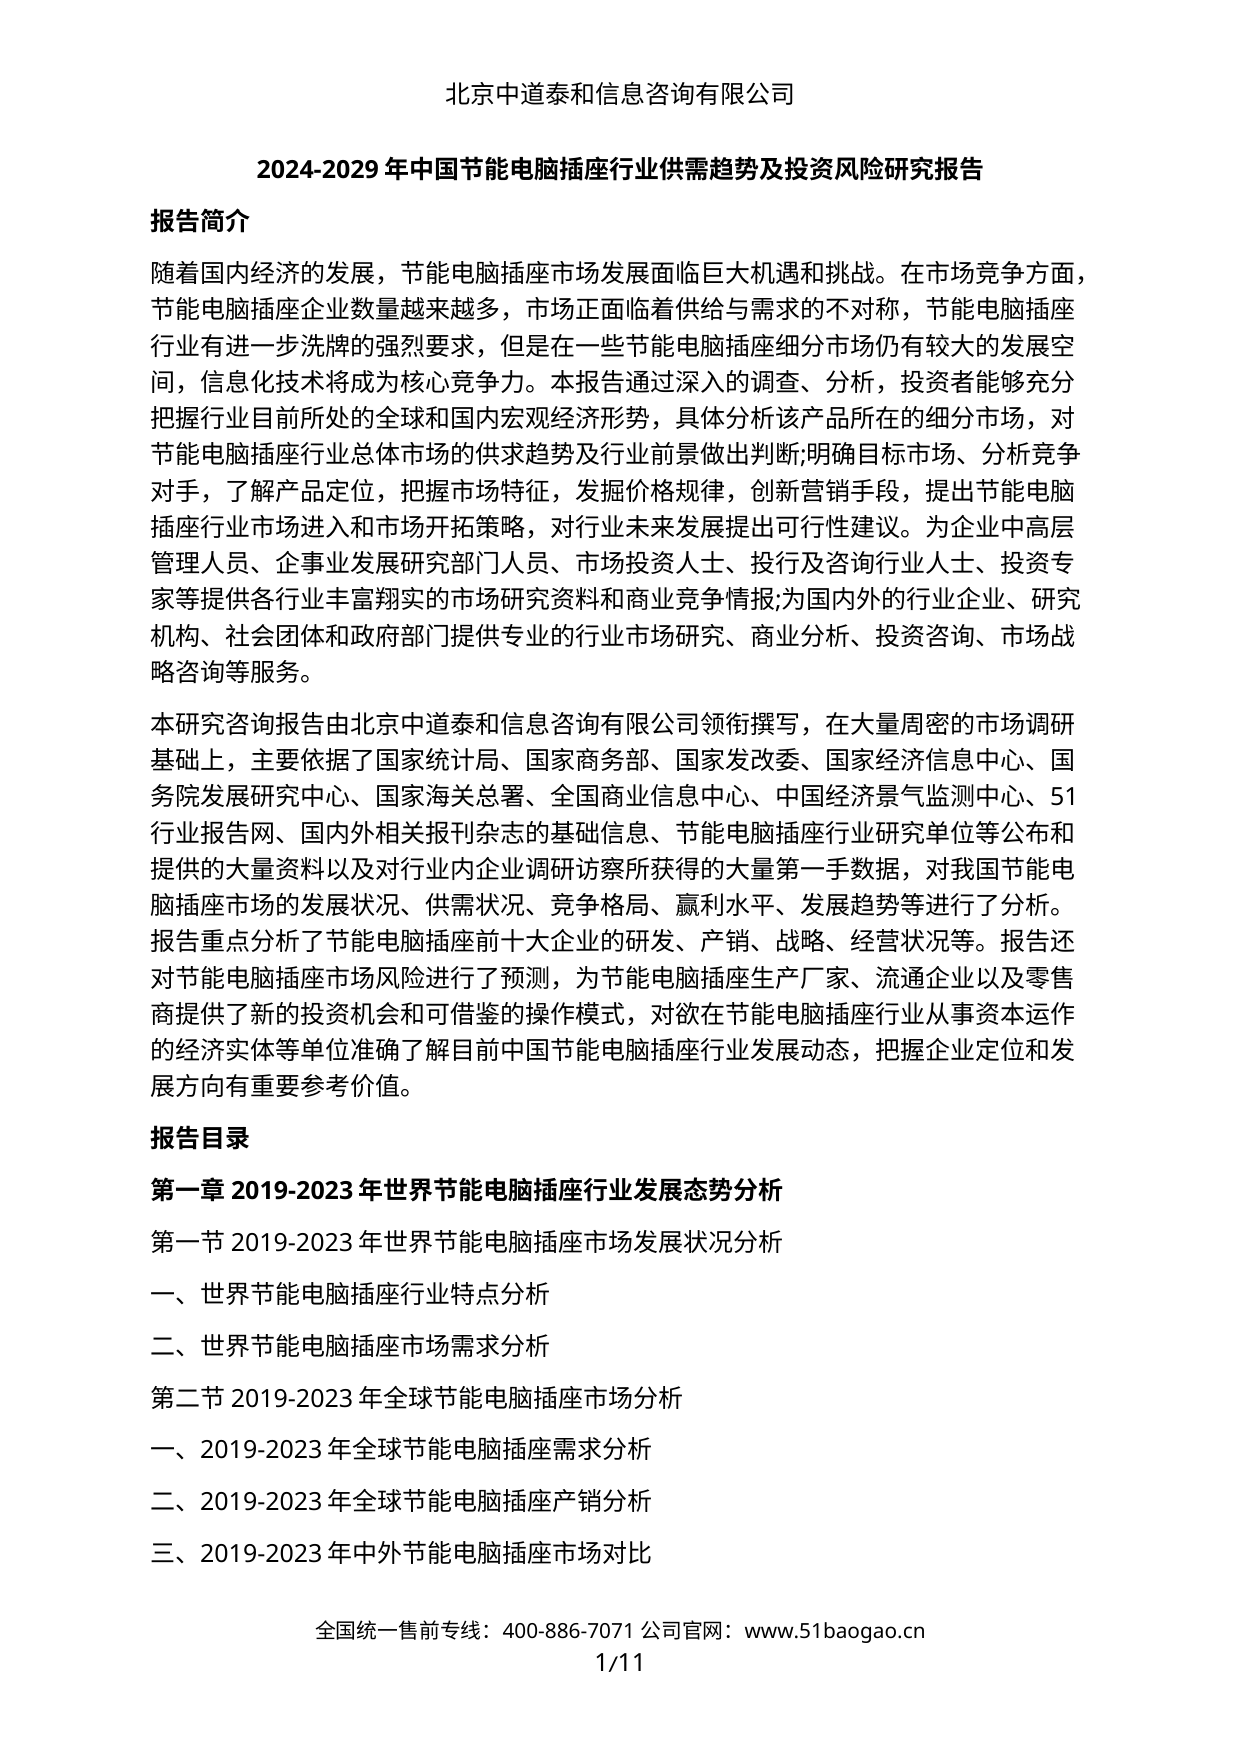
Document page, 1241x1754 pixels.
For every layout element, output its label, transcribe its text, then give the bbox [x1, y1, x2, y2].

text 随着国内经济的发展，节能电脑插座市场发展面临巨大机遇和挑战。在市场竞争方面，节能电脑插座企业数量越来越多，市场正面临着供给与需求的不对称，节能电脑插座行业有进一步洗牌的强烈要求，但是在一些节能电脑插座细分市场仍有较大的发展空间，信息化技术将成为核心竞争力。本报告通过深入的调查、分析，投资者能够充分把握行业目前所处的全球和国内宏观经济形势，具体分析该产品所在的细分市场，对节能电脑插座行业总体市场的供求趋势及行业前景做出判断;明确目标市场、分析竞争对手，了解产品定位，把握市场特征，发掘价格规律，创新营销手段，提出节能电脑插座行业市场进入和市场开拓策略，对行业未来发展提出可行性建议。为企业中高层管理人员、企事业发展研究部门人员、市场投资人士、投行及咨询行业人士、投资专家等提供各行业丰富翔实的市场研究资料和商业竞争情报;为国内外的行业企业、研究机构、社会团体和政府部门提供专业的行业市场研究、商业分析、投资咨询、市场战略咨询等服务。 [150, 254, 1090, 689]
text 本研究咨询报告由北京中道泰和信息咨询有限公司领衔撰写，在大量周密的市场调研基础上，主要依据了国家统计局、国家商务部、国家发改委、国家经济信息中心、国务院发展研究中心、国家海关总署、全国商业信息中心、中国经济景气监测中心、51行业报告网、国内外相关报刊杂志的基础信息、节能电脑插座行业研究单位等公布和提供的大量资料以及对行业内企业调研访察所获得的大量第一手数据，对我国节能电脑插座市场的发展状况、供需状况、竞争格局、赢利水平、发展趋势等进行了分析。报告重点分析了节能电脑插座前十大企业的研发、产销、战略、经营状况等。报告还对节能电脑插座市场风险进行了预测，为节能电脑插座生产厂家、流通企业以及零售商提供了新的投资机会和可借鉴的操作模式，对欲在节能电脑插座行业从事资本运作的经济实体等单位准确了解目前中国节能电脑插座行业发展动态，把握企业定位和发展方向有重要参考价值。 [150, 704, 1090, 1103]
text 二、2019-2023年全球节能电脑插座产销分析 [150, 1482, 1090, 1518]
text 第一章 2019-2023年世界节能电脑插座行业发展态势分析 [150, 1171, 1090, 1207]
text 2024-2029年中国节能电脑插座行业供需趋势及投资风险研究报告 [150, 150, 1090, 186]
text 三、2019-2023年中外节能电脑插座市场对比 [150, 1534, 1090, 1570]
text 报告目录 [150, 1119, 1090, 1155]
text 二、世界节能电脑插座市场需求分析 [150, 1326, 1090, 1362]
text 一、2019-2023年全球节能电脑插座需求分析 [150, 1430, 1090, 1466]
text 第二节 2019-2023年全球节能电脑插座市场分析 [150, 1378, 1090, 1414]
text 报告简介 [150, 202, 1090, 238]
text 一、世界节能电脑插座行业特点分析 [150, 1274, 1090, 1311]
text 第一节 2019-2023年世界节能电脑插座市场发展状况分析 [150, 1222, 1090, 1259]
